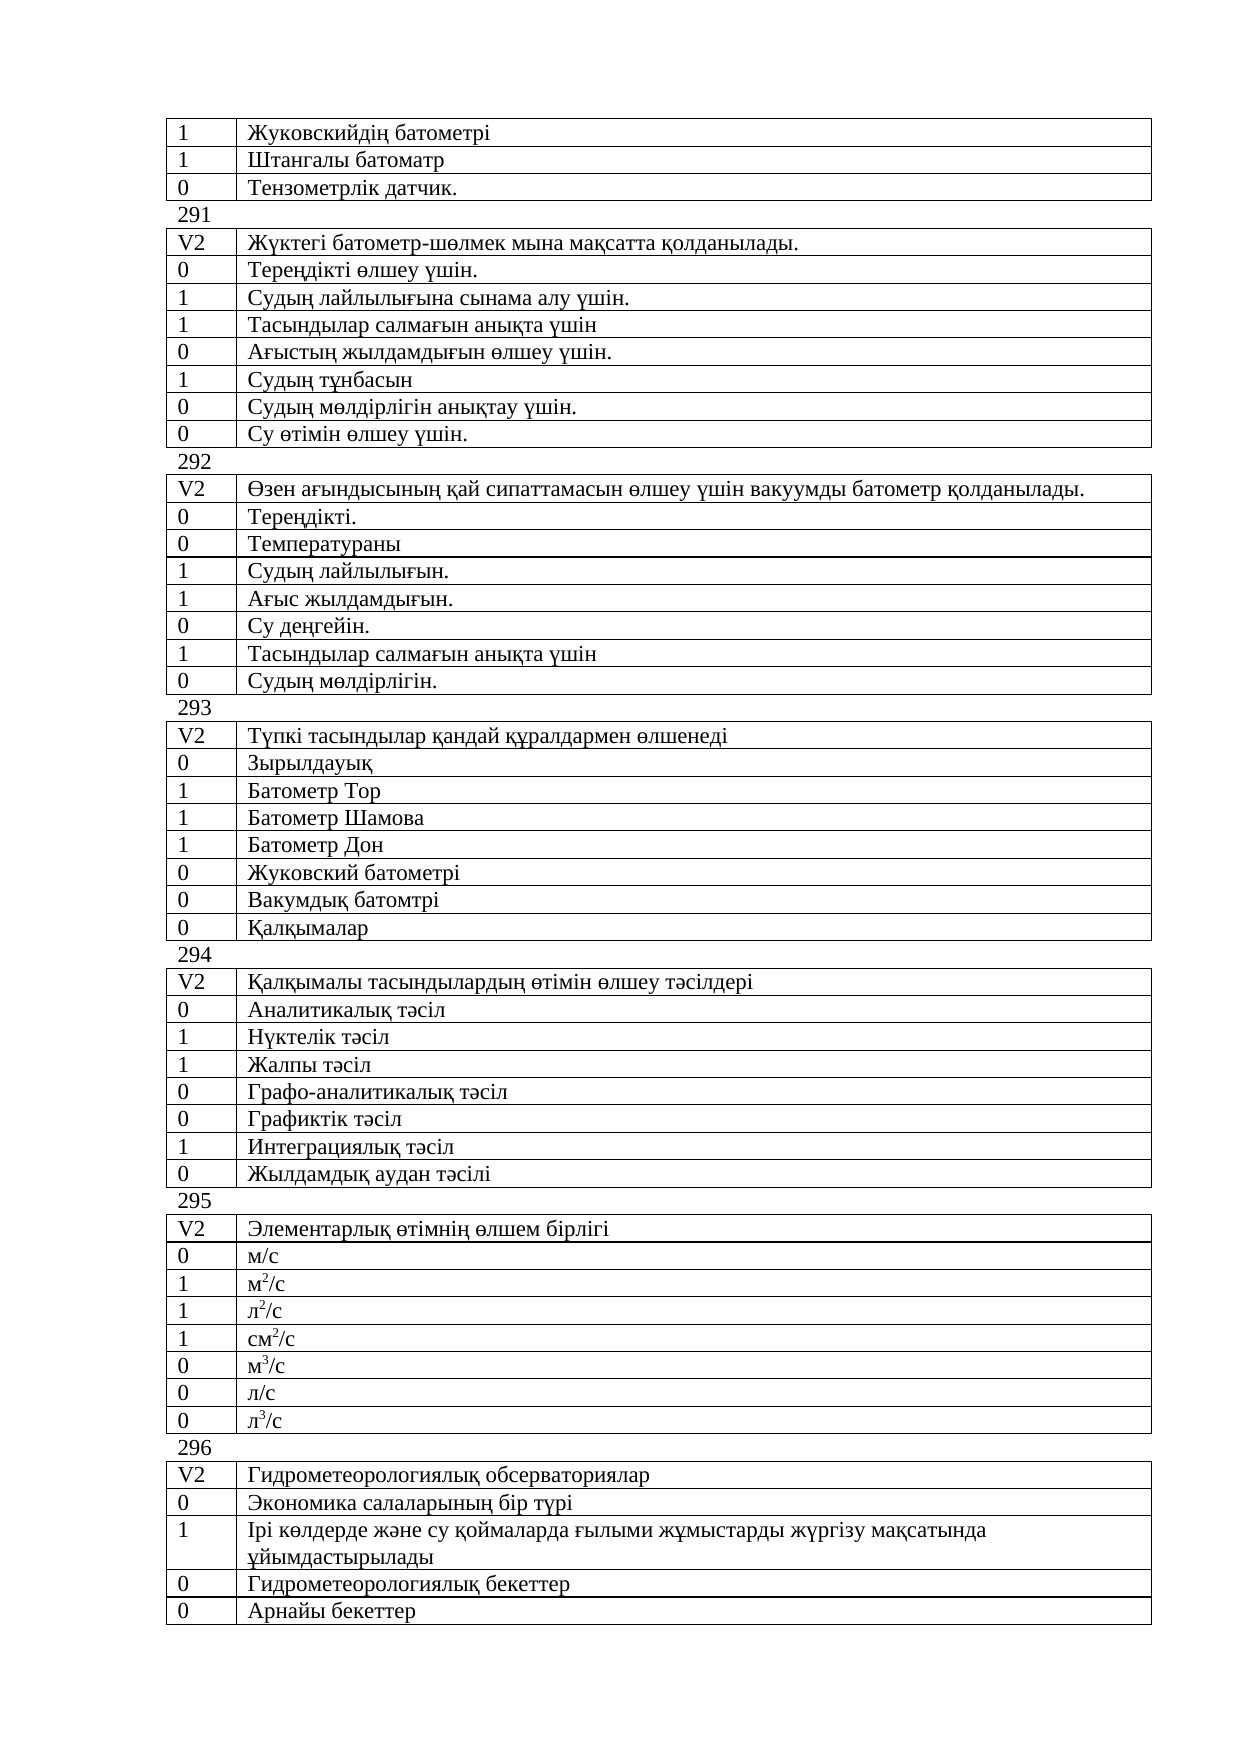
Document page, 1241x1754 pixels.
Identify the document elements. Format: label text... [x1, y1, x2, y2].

text 291 [177, 201, 1152, 228]
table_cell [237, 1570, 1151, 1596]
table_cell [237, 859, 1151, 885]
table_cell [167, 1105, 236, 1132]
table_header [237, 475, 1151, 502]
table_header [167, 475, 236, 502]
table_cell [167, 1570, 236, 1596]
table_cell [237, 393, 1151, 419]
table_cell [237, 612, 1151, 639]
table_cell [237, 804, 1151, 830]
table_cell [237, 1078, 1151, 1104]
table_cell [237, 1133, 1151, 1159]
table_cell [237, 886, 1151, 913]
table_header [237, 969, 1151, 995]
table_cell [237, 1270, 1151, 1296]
text 295 [177, 1188, 1152, 1214]
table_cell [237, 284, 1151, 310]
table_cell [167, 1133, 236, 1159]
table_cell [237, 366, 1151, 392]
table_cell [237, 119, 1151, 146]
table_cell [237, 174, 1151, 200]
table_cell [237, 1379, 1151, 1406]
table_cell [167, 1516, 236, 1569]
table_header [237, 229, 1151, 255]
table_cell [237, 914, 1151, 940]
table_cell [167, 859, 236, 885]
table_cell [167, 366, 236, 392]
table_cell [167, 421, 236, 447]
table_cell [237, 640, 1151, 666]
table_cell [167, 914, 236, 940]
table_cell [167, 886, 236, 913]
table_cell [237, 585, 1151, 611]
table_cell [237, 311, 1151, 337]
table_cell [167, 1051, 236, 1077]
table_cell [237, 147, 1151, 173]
text 293 [177, 695, 1152, 721]
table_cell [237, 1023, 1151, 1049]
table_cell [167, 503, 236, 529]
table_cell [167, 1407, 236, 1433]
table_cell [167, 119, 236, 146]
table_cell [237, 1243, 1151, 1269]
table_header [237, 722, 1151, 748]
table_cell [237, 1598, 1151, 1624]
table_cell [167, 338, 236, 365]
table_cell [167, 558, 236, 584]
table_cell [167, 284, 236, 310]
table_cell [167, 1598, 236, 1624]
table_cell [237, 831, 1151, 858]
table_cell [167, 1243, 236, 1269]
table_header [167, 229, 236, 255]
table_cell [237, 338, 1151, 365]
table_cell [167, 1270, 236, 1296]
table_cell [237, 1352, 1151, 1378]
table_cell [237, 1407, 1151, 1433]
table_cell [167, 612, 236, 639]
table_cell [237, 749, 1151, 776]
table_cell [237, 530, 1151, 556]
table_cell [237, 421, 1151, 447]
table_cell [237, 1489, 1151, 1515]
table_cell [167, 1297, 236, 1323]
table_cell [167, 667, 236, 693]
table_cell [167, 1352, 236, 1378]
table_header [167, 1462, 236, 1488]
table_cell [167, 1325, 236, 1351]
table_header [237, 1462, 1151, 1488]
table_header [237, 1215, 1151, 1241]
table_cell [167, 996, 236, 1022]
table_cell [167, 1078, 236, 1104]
text 296 [177, 1434, 1152, 1461]
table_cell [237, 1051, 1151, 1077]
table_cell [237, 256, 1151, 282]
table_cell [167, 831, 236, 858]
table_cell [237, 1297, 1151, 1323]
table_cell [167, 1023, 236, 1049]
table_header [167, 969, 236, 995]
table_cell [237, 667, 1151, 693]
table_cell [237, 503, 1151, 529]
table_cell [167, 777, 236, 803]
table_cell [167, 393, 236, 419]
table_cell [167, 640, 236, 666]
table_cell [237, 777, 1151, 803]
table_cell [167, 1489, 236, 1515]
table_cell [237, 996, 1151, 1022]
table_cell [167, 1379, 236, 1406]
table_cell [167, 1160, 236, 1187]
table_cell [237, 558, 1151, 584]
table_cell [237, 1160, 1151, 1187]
text 292 [177, 448, 1152, 474]
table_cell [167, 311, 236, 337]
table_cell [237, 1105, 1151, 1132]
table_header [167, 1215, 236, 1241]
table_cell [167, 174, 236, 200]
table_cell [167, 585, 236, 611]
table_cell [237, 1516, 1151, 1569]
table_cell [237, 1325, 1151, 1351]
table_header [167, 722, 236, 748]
text 294 [177, 941, 1152, 967]
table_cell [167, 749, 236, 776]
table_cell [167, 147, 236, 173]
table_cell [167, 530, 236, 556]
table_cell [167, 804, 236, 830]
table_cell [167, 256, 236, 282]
